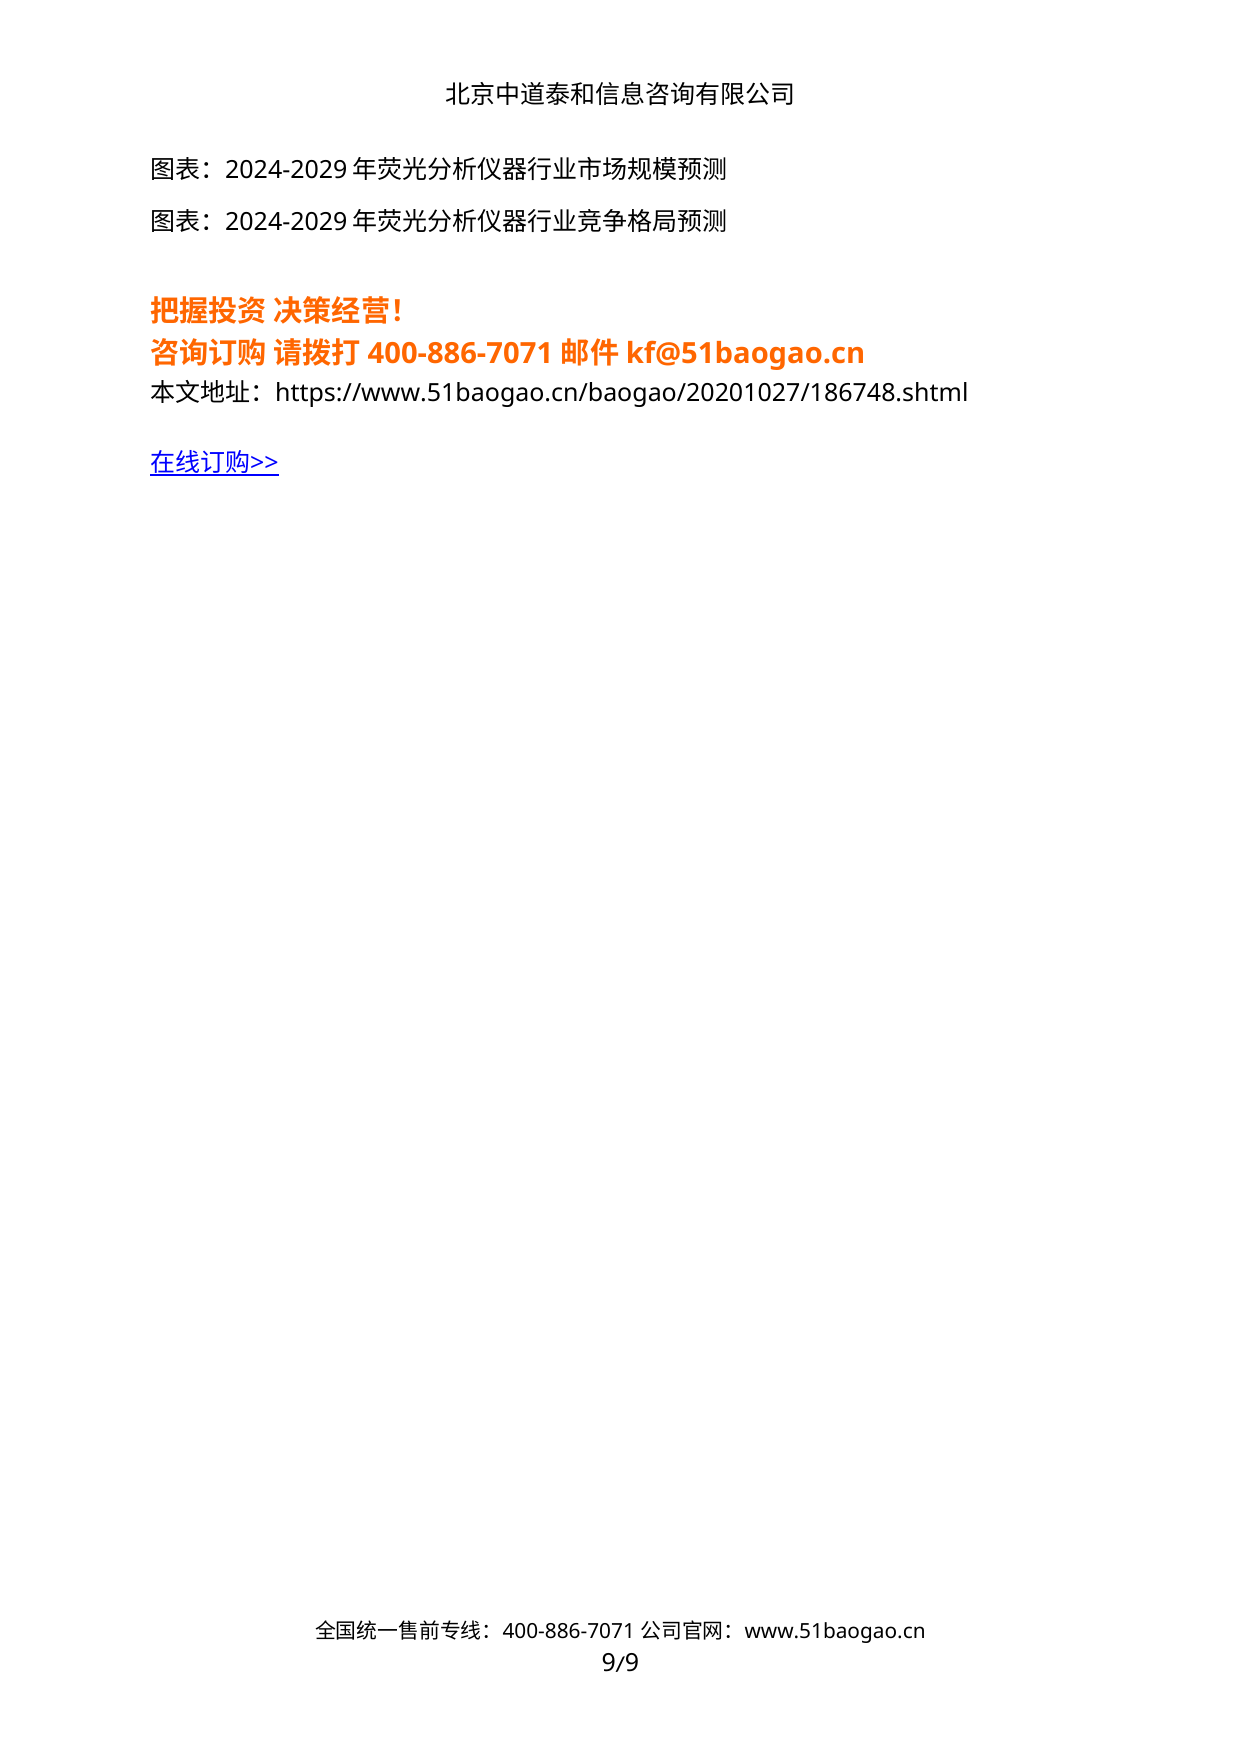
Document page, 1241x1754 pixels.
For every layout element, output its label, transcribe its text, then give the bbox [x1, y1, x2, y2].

text 把握投资 决策经营！咨询订购 请拨打 400-886-7071 邮件 kf@51baogao.cn本文地址：https://www.51baogao.cn/baogao/20201027/186748.shtml [150, 254, 1090, 409]
text 在线订购>> [150, 409, 1090, 479]
text 图表：2024-2029年荧光分析仪器行业市场规模预测 [150, 150, 1090, 186]
text 图表：2024-2029年荧光分析仪器行业竞争格局预测 [150, 202, 1090, 238]
